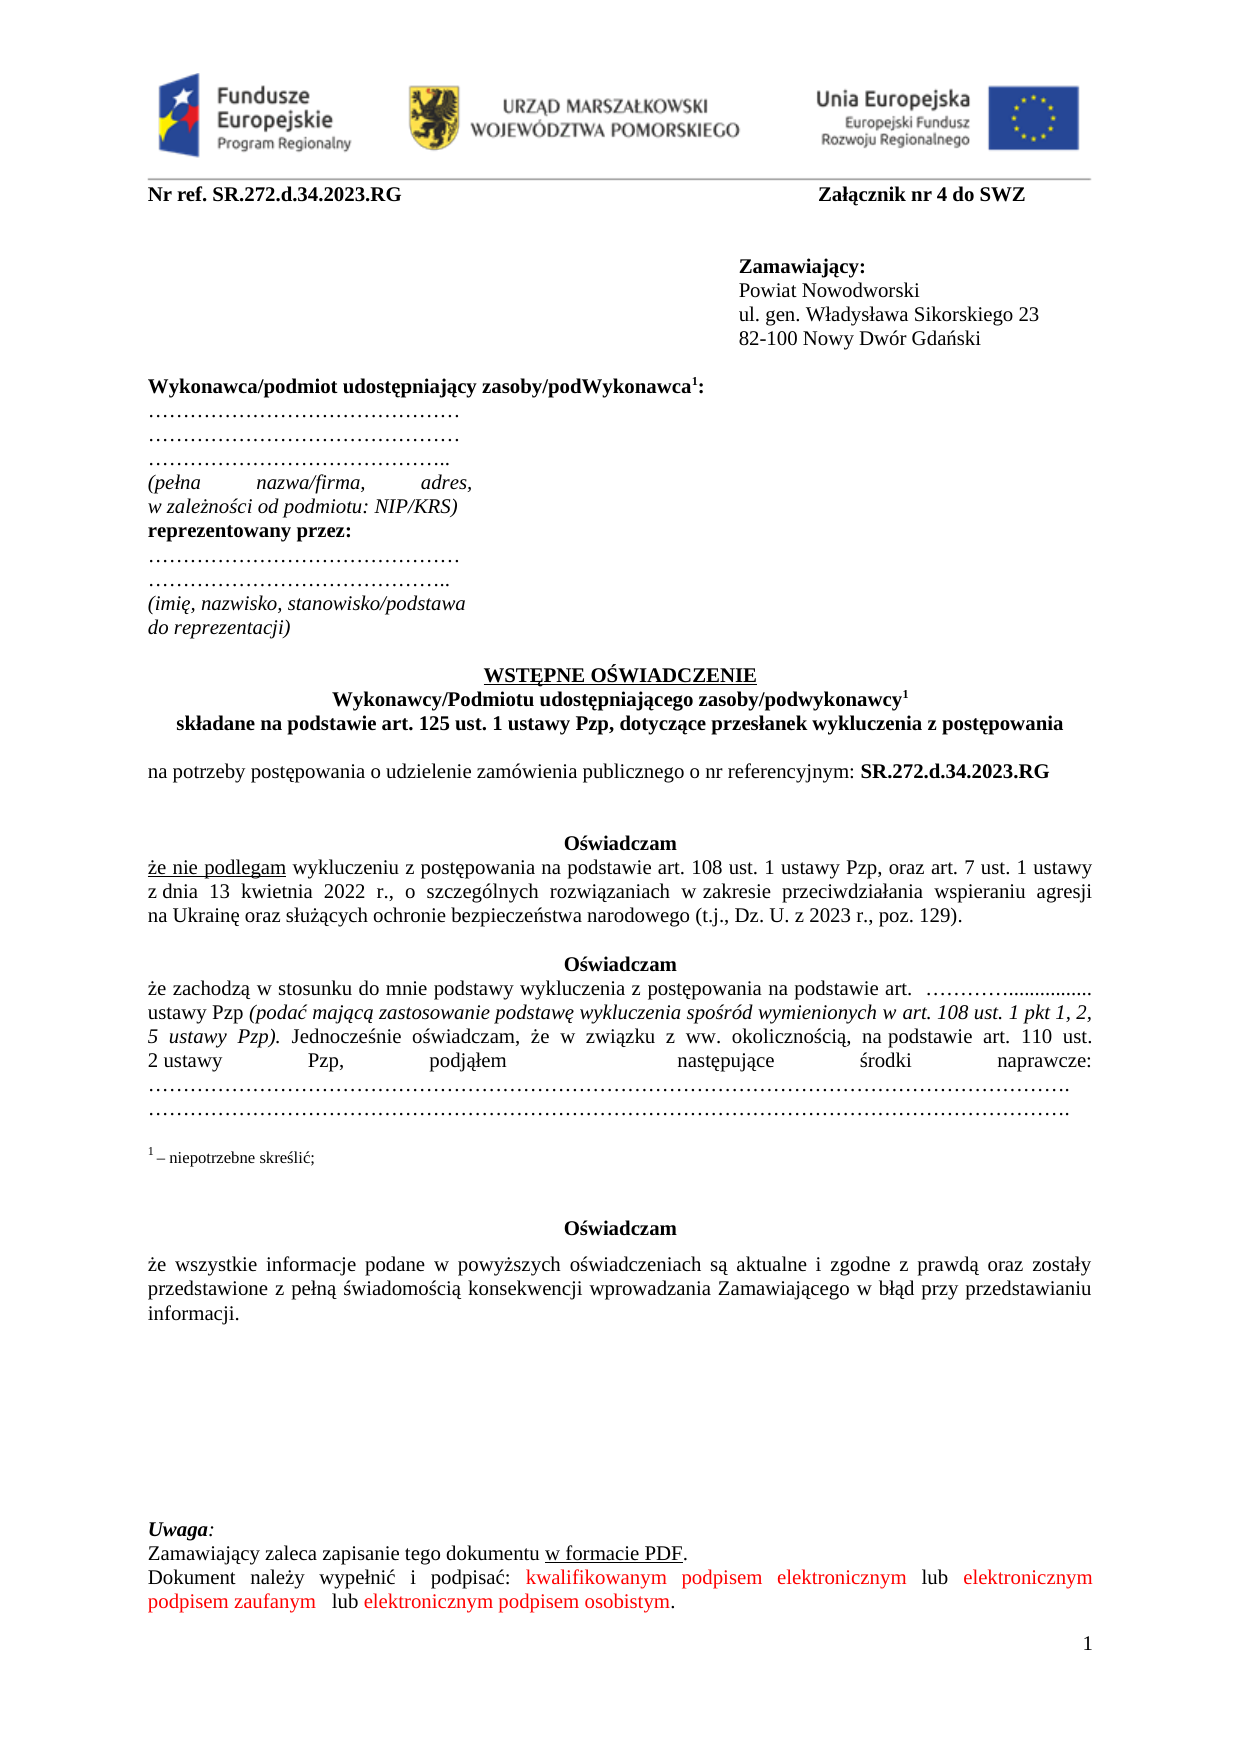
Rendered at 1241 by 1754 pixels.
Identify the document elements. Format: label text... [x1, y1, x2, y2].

text …………………………………………………………………………….. [148, 542, 472, 591]
text …………………………………………………………………………………………………………………….. [148, 398, 472, 470]
text ……………………………………………………………………………………………………………………. [148, 1096, 1093, 1120]
text że zachodzą w stosunku do mnie podstawy wykluczenia z postępowania na podstawie art. …………................ ustawy Pzp (podać mającą zastosowanie podstawę wykluczenia spośród wymienionych w art. 108 ust. 1 pkt 1, 2, 5 ustawy Pzp). Jednocześnie oświadczam, że w związku z ww. okolicznością, na podstawie art. 110 ust. 2 ustawy Pzp, podjąłem następujące środki naprawcze: ……………………………………………………………………………………………………………………. [148, 976, 1093, 1096]
text 82-100 Nowy Dwór Gdański [275, 326, 1093, 350]
text Zamawiający: [275, 254, 1093, 278]
text Uwaga: [148, 1517, 1093, 1541]
text na potrzeby postępowania o udzielenie zamówienia publicznego o nr referencyjnym: SR.272.d.34.2023.RG [148, 759, 1093, 783]
text WSTĘPNE OŚWIADCZENIE [148, 663, 1093, 687]
text Nr ref. SR.272.d.34.2023.RG Załącznik nr 4 do SWZ [148, 182, 1093, 206]
text (pełna nazwa/firma, adres, w zależności od podmiotu: NIP/KRS) [148, 470, 472, 518]
text Oświadczam [148, 831, 1093, 855]
text reprezentowany przez: [148, 518, 1093, 542]
text Wykonawca/podmiot udostępniający zasoby/podWykonawca1: [148, 374, 1093, 398]
text Zamawiający zaleca zapisanie tego dokumentu w formacie PDF. [148, 1541, 1093, 1565]
text Dokument należy wypełnić i podpisać: kwalifikowanym podpisem elektronicznym lub elektronicznym podpisem zaufanym lub elektronicznym podpisem osobistym. [148, 1565, 1093, 1613]
text Oświadczam [148, 1216, 1093, 1240]
text (imię, nazwisko, stanowisko/podstawa do reprezentacji) [148, 591, 472, 639]
text że wszystkie informacje podane w powyższych oświadczeniach są aktualne i zgodne z prawdą oraz zostały przedstawione z pełną świadomością konsekwencji wprowadzania Zamawiającego w błąd przy przedstawianiu informacji. [148, 1252, 1093, 1324]
text że nie podlegam wykluczeniu z postępowania na podstawie art. 108 ust. 1 ustawy Pzp, oraz art. 7 ust. 1 ustawy z dnia 13 kwietnia 2022 r., o szczególnych rozwiązaniach w zakresie przeciwdziałania wspieraniu agresji na Ukrainę oraz służących ochronie bezpieczeństwa narodowego (t.j., Dz. U. z 2023 r., poz. 129). [148, 855, 1093, 927]
text Oświadczam [148, 952, 1093, 976]
picture [147, 73, 1093, 182]
text Wykonawcy/Podmiotu udostępniającego zasoby/podwykonawcy1 [148, 687, 1093, 711]
text składane na podstawie art. 125 ust. 1 ustawy Pzp, dotyczące przesłanek wykluczenia z postępowania [148, 711, 1093, 735]
text Powiat Nowodworski ul. gen. Władysława Sikorskiego 23 [448, 278, 1093, 326]
text 1 – niepotrzebne skreślić; [148, 1144, 1093, 1168]
